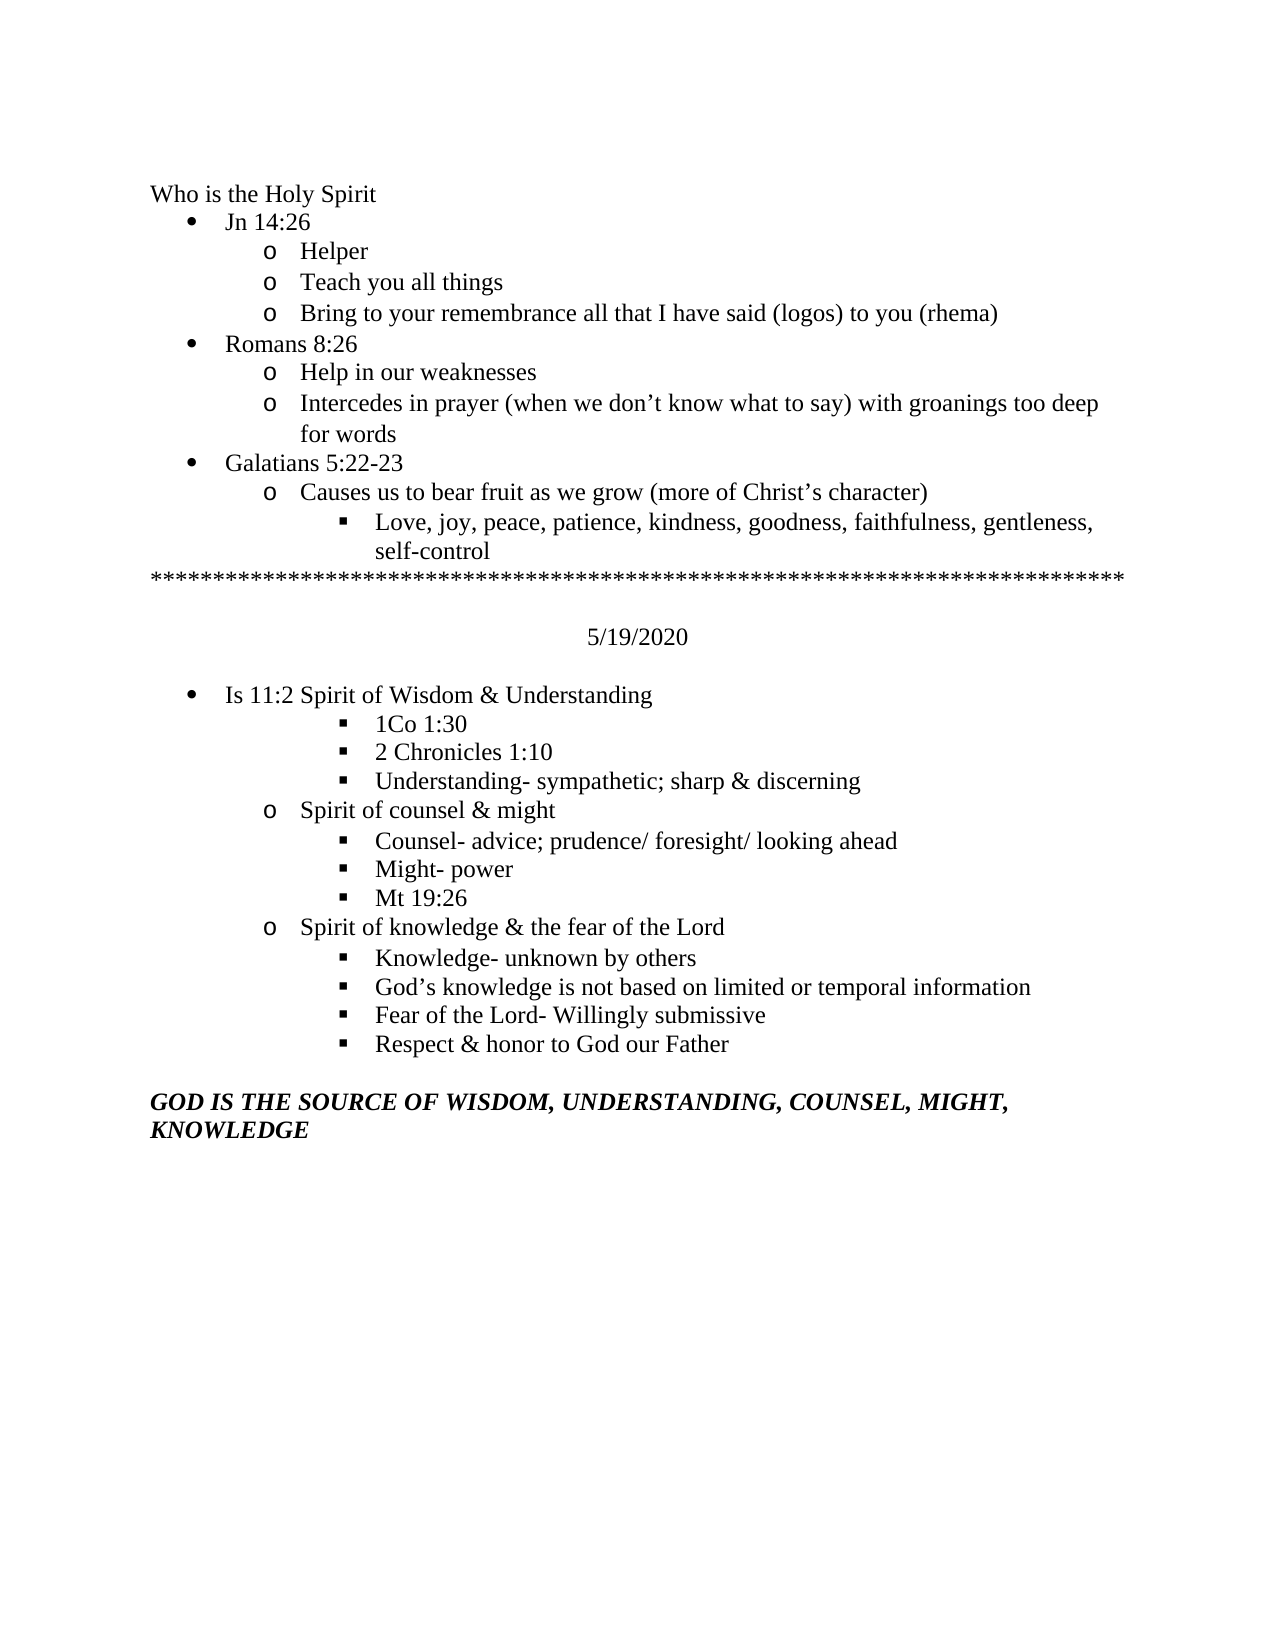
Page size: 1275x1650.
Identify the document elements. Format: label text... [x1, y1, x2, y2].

list Spirit of counsel & might [262, 795, 1125, 826]
list Galatians 5:22-23 [187, 448, 1125, 477]
list God’s knowledge is not based on limited or temporal information [337, 972, 1125, 1000]
text GOD IS THE SOURCE OF WISDOM, UNDERSTANDING, COUNSEL, MIGHT, KNOWLEDGE [150, 1087, 1125, 1144]
list Causes us to bear fruit as we grow (more of Christ’s character) [262, 477, 1125, 507]
list 1Co 1:30 [337, 709, 1125, 737]
list Romans 8:26 [187, 329, 1125, 357]
list Counsel- advice; prudence/ foresight/ looking ahead [337, 826, 1125, 854]
list Help in our weaknesses [262, 357, 1125, 388]
list Helper [262, 236, 1125, 267]
text ****************************************************************************** [150, 565, 1125, 594]
list 2 Chronicles 1:10 [337, 737, 1125, 766]
list Bring to your remembrance all that I have said (logos) to you (rhema) [262, 298, 1125, 329]
text Who is the Holy Spirit [150, 179, 1125, 207]
list Teach you all things [262, 267, 1125, 298]
list Understanding- sympathetic; sharp & discerning [337, 766, 1125, 795]
text 5/19/2020 [150, 622, 1125, 651]
list Might- power [337, 854, 1125, 883]
list Spirit of knowledge & the fear of the Lord [262, 912, 1125, 943]
list Intercedes in prayer (when we don’t know what to say) with groanings too deep for words [262, 388, 1125, 448]
list Love, joy, peace, patience, kindness, goodness, faithfulness, gentleness, self-control [337, 507, 1125, 565]
list Mt 19:26 [337, 883, 1125, 912]
list Fear of the Lord- Willingly submissive [337, 1000, 1125, 1029]
list Knowledge- unknown by others [337, 943, 1125, 972]
list Jn 14:26 [187, 207, 1125, 236]
list Is 11:2 Spirit of Wisdom & Understanding [187, 680, 1125, 709]
list Respect & honor to God our Father [337, 1029, 1125, 1058]
